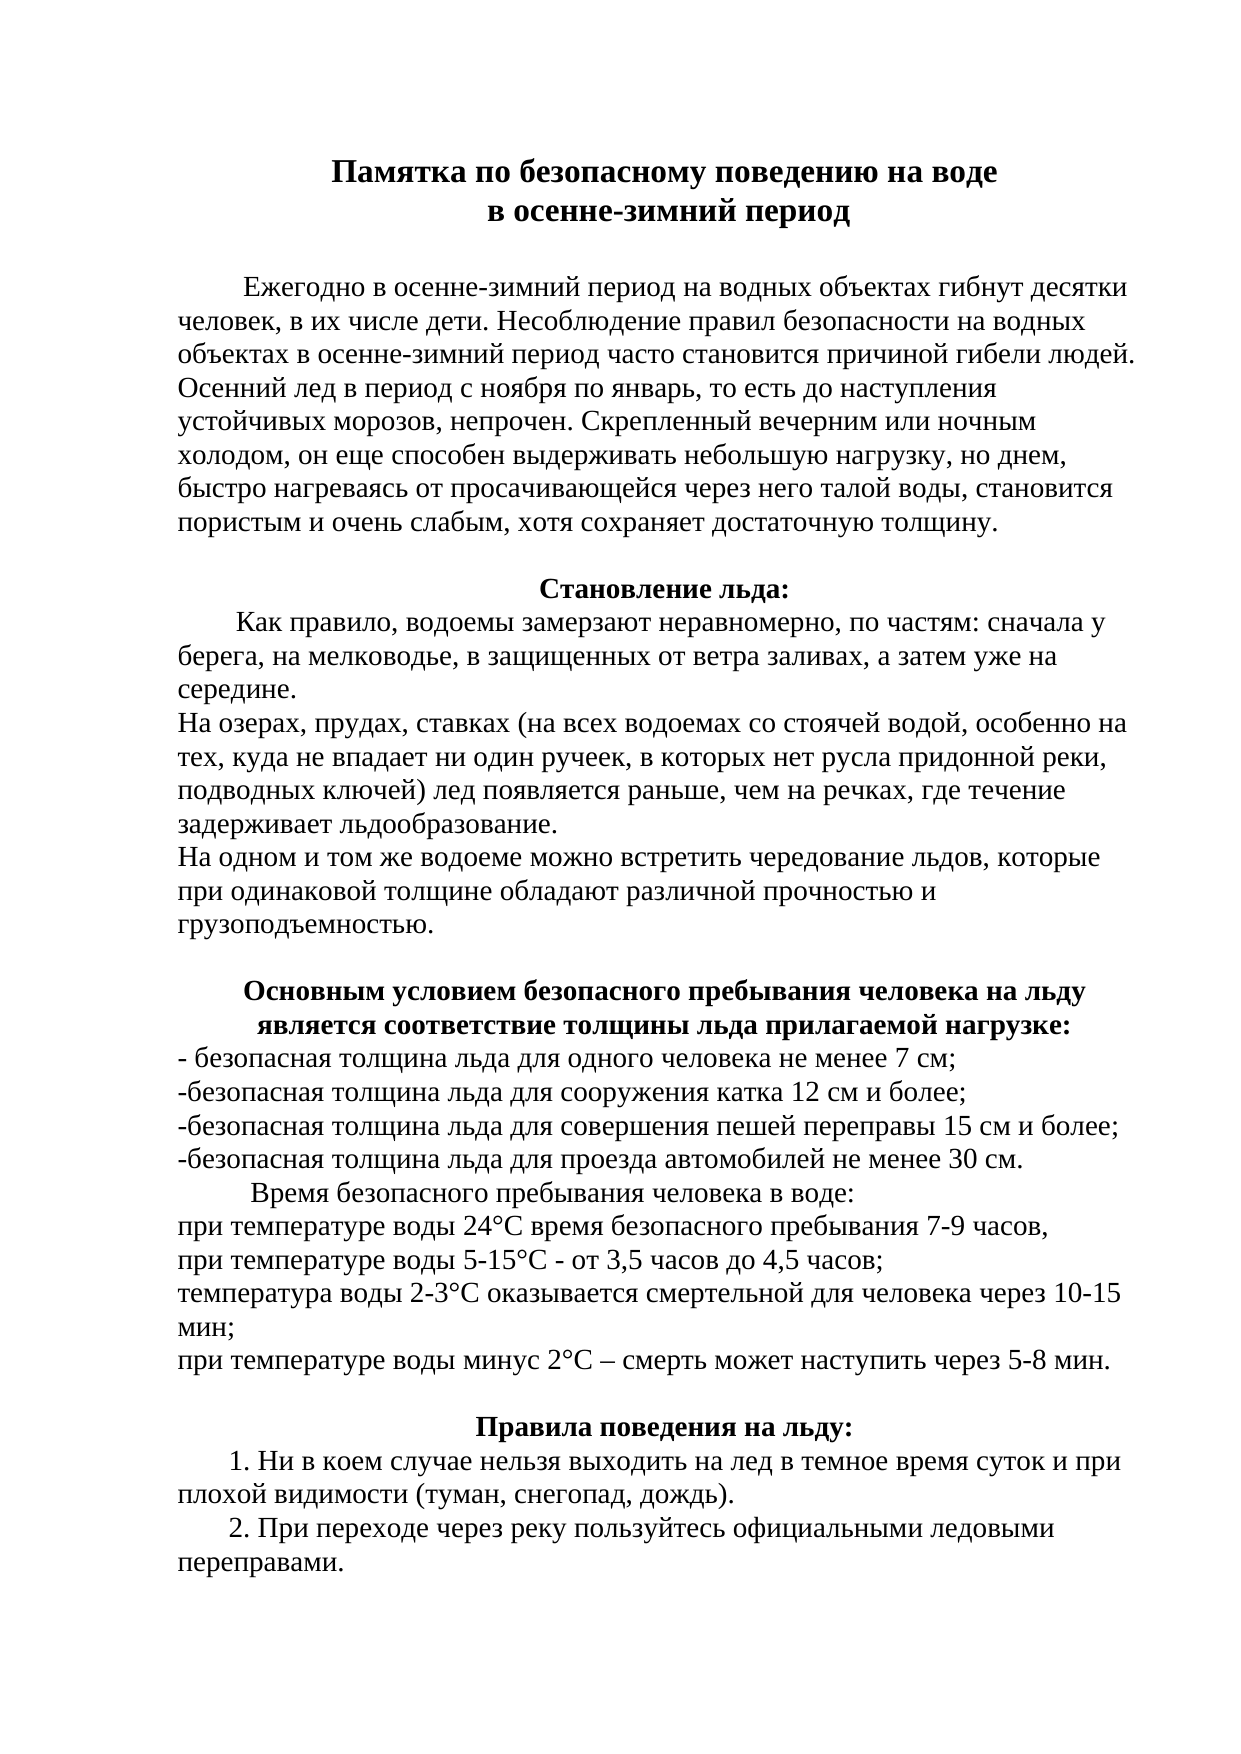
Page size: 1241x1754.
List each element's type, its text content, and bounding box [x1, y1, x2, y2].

text при температуре воды минус 2°С – смерть может наступить через 5-8 мин. [177, 1342, 1152, 1376]
text 1. Ни в коем случае нельзя выходить на лед в темное время суток и при плохой видимости (туман, снегопад, дождь). [177, 1443, 1152, 1510]
text -безопасная толщина льда для сооружения катка 12 см и более; [177, 1074, 1152, 1108]
text при температуре воды 5-15°С - от 3,5 часов до 4,5 часов; [177, 1242, 1152, 1275]
text -безопасная толщина льда для проезда автомобилей не менее 30 см. [177, 1141, 1152, 1175]
text Ежегодно в осенне-зимний период на водных объектах гибнут десятки человек, в их числе дети. Несоблюдение правил безопасности на водных объектах в осенне-зимний период часто становится причиной гибели людей. [177, 269, 1152, 370]
text Как правило, водоемы замерзают неравномерно, по частям: сначала у берега, на мелководье, в защищенных от ветра заливах, а затем уже на середине. [177, 604, 1152, 705]
text На озерах, прудах, ставках (на всех водоемах со стоячей водой, особенно на тех, куда не впадает ни один ручеек, в которых нет русла придонной реки, подводных ключей) лед появляется раньше, чем на речках, где течение задерживает льдообразование. [177, 705, 1152, 839]
text 2. При переходе через реку пользуйтесь официальными ледовыми переправами. [177, 1510, 1152, 1577]
text - безопасная толщина льда для одного человека не менее 7 см; [177, 1041, 1152, 1074]
text Осенний лед в период с ноября по январь, то есть до наступления устойчивых морозов, непрочен. Скрепленный вечерним или ночным холодом, он еще способен выдерживать небольшую нагрузку, но днем, быстро нагреваясь от просачивающейся через него талой воды, становится пористым и очень слабым, хотя сохраняет достаточную толщину. [177, 370, 1152, 537]
text Время безопасного пребывания человека в воде: [177, 1175, 1152, 1208]
text На одном и том же водоеме можно встретить чередование льдов, которые при одинаковой толщине обладают различной прочностью и грузоподъемностью. [177, 839, 1152, 940]
text при температуре воды 24°С время безопасного пребывания 7-9 часов, [177, 1208, 1152, 1242]
text Памятка по безопасному поведению на воде [177, 152, 1152, 190]
text температура воды 2-3°С оказывается смертельной для человека через 10-15 мин; [177, 1275, 1152, 1342]
text Правила поведения на льду: [177, 1409, 1152, 1443]
text в осенне-зимний период [177, 190, 1152, 228]
text Основным условием безопасного пребывания человека на льду [177, 973, 1152, 1007]
text является соответствие толщины льда прилагаемой нагрузке: [177, 1007, 1152, 1041]
text Становление льда: [177, 571, 1152, 604]
text -безопасная толщина льда для совершения пешей переправы 15 см и более; [177, 1108, 1152, 1141]
